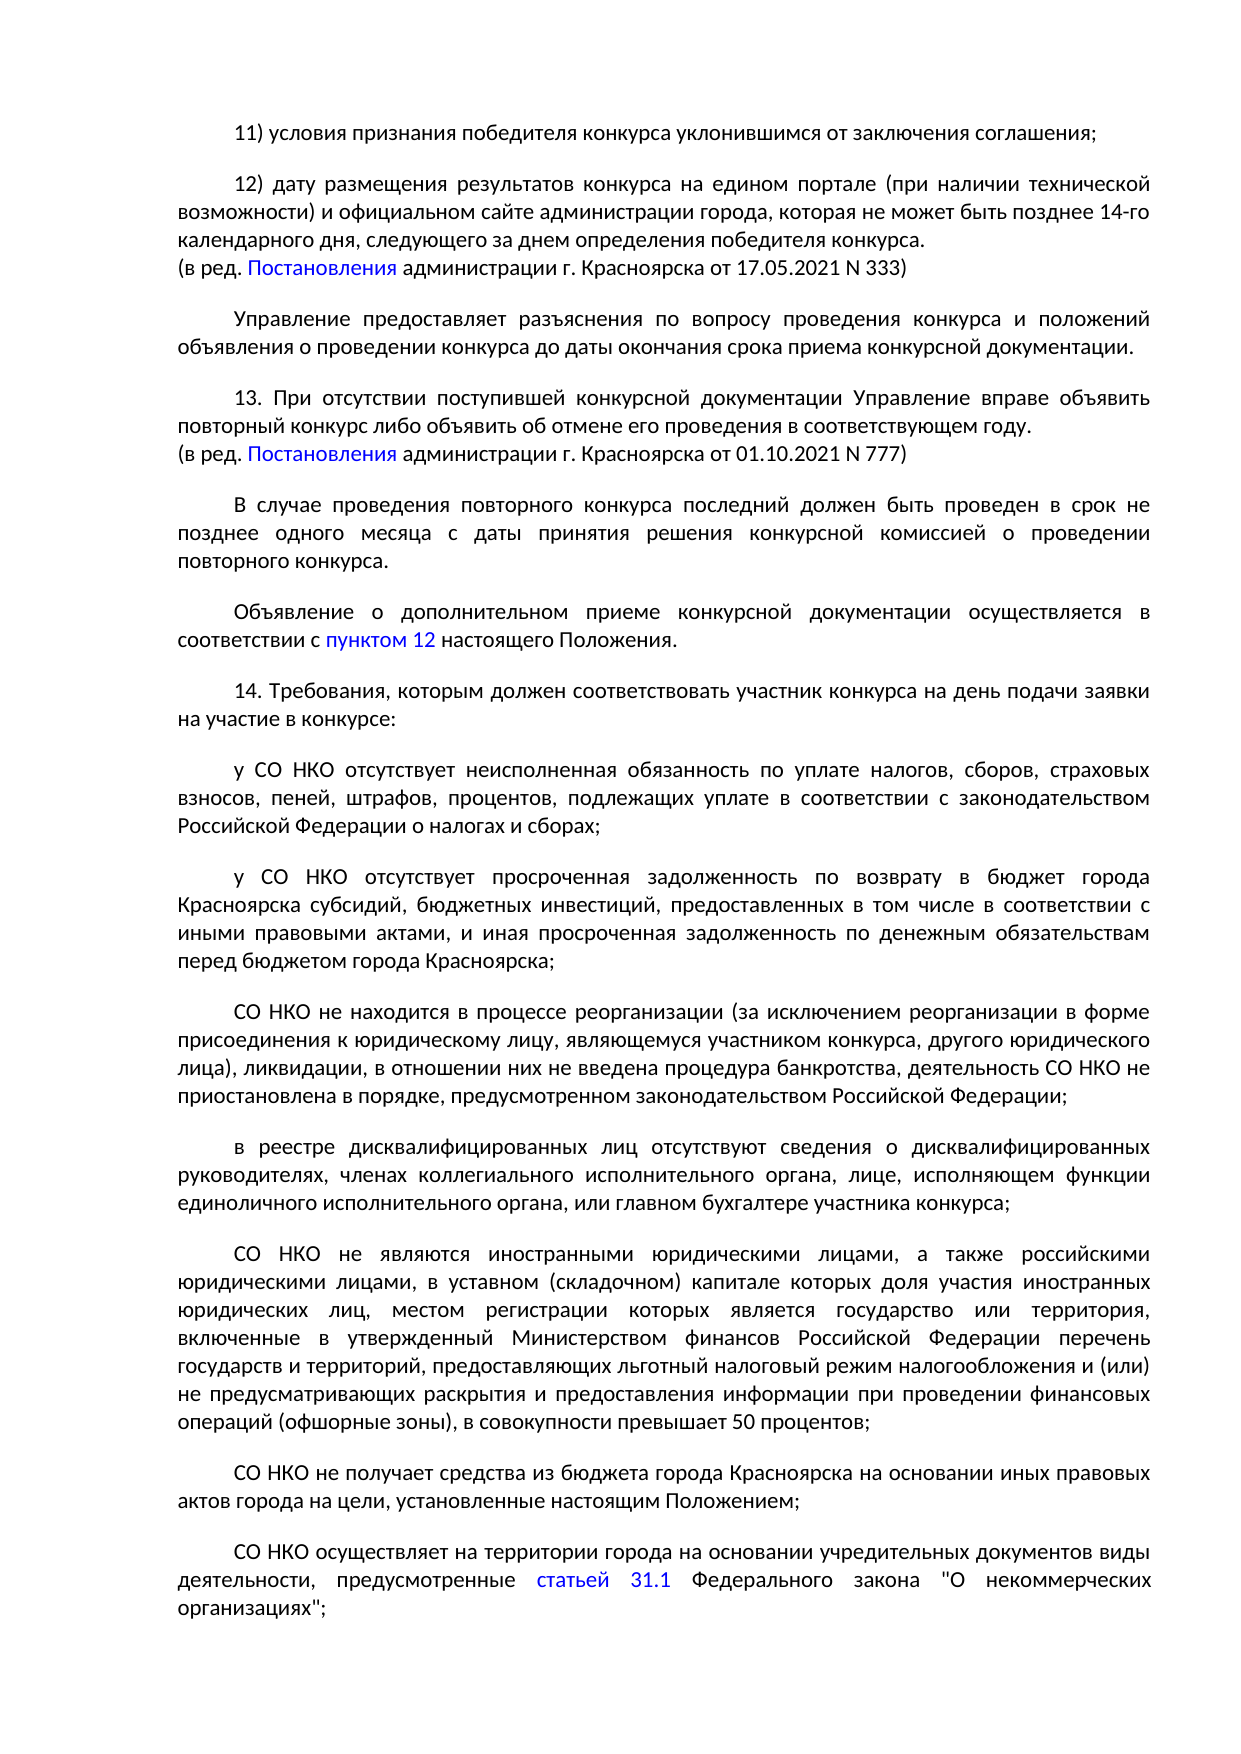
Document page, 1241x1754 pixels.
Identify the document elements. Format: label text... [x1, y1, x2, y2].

text Управление предоставляет разъяснения по вопросу проведения конкурса и положений объявления о проведении конкурса до даты окончания срока приема конкурсной документации. [177, 304, 1152, 360]
text СО НКО осуществляет на территории города на основании учредительных документов виды деятельности, предусмотренные статьей 31.1 Федерального закона "О некоммерческих организациях"; [177, 1537, 1152, 1621]
text в реестре дисквалифицированных лиц отсутствуют сведения о дисквалифицированных руководителях, членах коллегиального исполнительного органа, лице, исполняющем функции единоличного исполнительного органа, или главном бухгалтере участника конкурса; [177, 1132, 1152, 1216]
text 11) условия признания победителя конкурса уклонившимся от заключения соглашения; [177, 118, 1152, 146]
text СО НКО не получает средства из бюджета города Красноярска на основании иных правовых актов города на цели, установленные настоящим Положением; [177, 1458, 1152, 1514]
text Объявление о дополнительном приеме конкурсной документации осуществляется в соответствии с пунктом 12 настоящего Положения. [177, 597, 1152, 653]
text у СО НКО отсутствует неисполненная обязанность по уплате налогов, сборов, страховых взносов, пеней, штрафов, процентов, подлежащих уплате в соответствии с законодательством Российской Федерации о налогах и сборах; [177, 755, 1152, 839]
text (в ред. Постановления администрации г. Красноярска от 01.10.2021 N 777) [177, 439, 1152, 467]
text у СО НКО отсутствует просроченная задолженность по возврату в бюджет города Красноярска субсидий, бюджетных инвестиций, предоставленных в том числе в соответствии с иными правовыми актами, и иная просроченная задолженность по денежным обязательствам перед бюджетом города Красноярска; [177, 862, 1152, 974]
text СО НКО не являются иностранными юридическими лицами, а также российскими юридическими лицами, в уставном (складочном) капитале которых доля участия иностранных юридических лиц, местом регистрации которых является государство или территория, включенные в утвержденный Министерством финансов Российской Федерации перечень государств и территорий, предоставляющих льготный налоговый режим налогообложения и (или) не предусматривающих раскрытия и предоставления информации при проведении финансовых операций (офшорные зоны), в совокупности превышает 50 процентов; [177, 1239, 1152, 1435]
text (в ред. Постановления администрации г. Красноярска от 17.05.2021 N 333) [177, 253, 1152, 281]
text 13. При отсутствии поступившей конкурсной документации Управление вправе объявить повторный конкурс либо объявить об отмене его проведения в соответствующем году. [177, 383, 1152, 439]
text СО НКО не находится в процессе реорганизации (за исключением реорганизации в форме присоединения к юридическому лицу, являющемуся участником конкурса, другого юридического лица), ликвидации, в отношении них не введена процедура банкротства, деятельность СО НКО не приостановлена в порядке, предусмотренном законодательством Российской Федерации; [177, 997, 1152, 1109]
text 12) дату размещения результатов конкурса на едином портале (при наличии технической возможности) и официальном сайте администрации города, которая не может быть позднее 14-го календарного дня, следующего за днем определения победителя конкурса. [177, 169, 1152, 253]
text В случае проведения повторного конкурса последний должен быть проведен в срок не позднее одного месяца с даты принятия решения конкурсной комиссией о проведении повторного конкурса. [177, 490, 1152, 574]
text 14. Требования, которым должен соответствовать участник конкурса на день подачи заявки на участие в конкурсе: [177, 676, 1152, 732]
